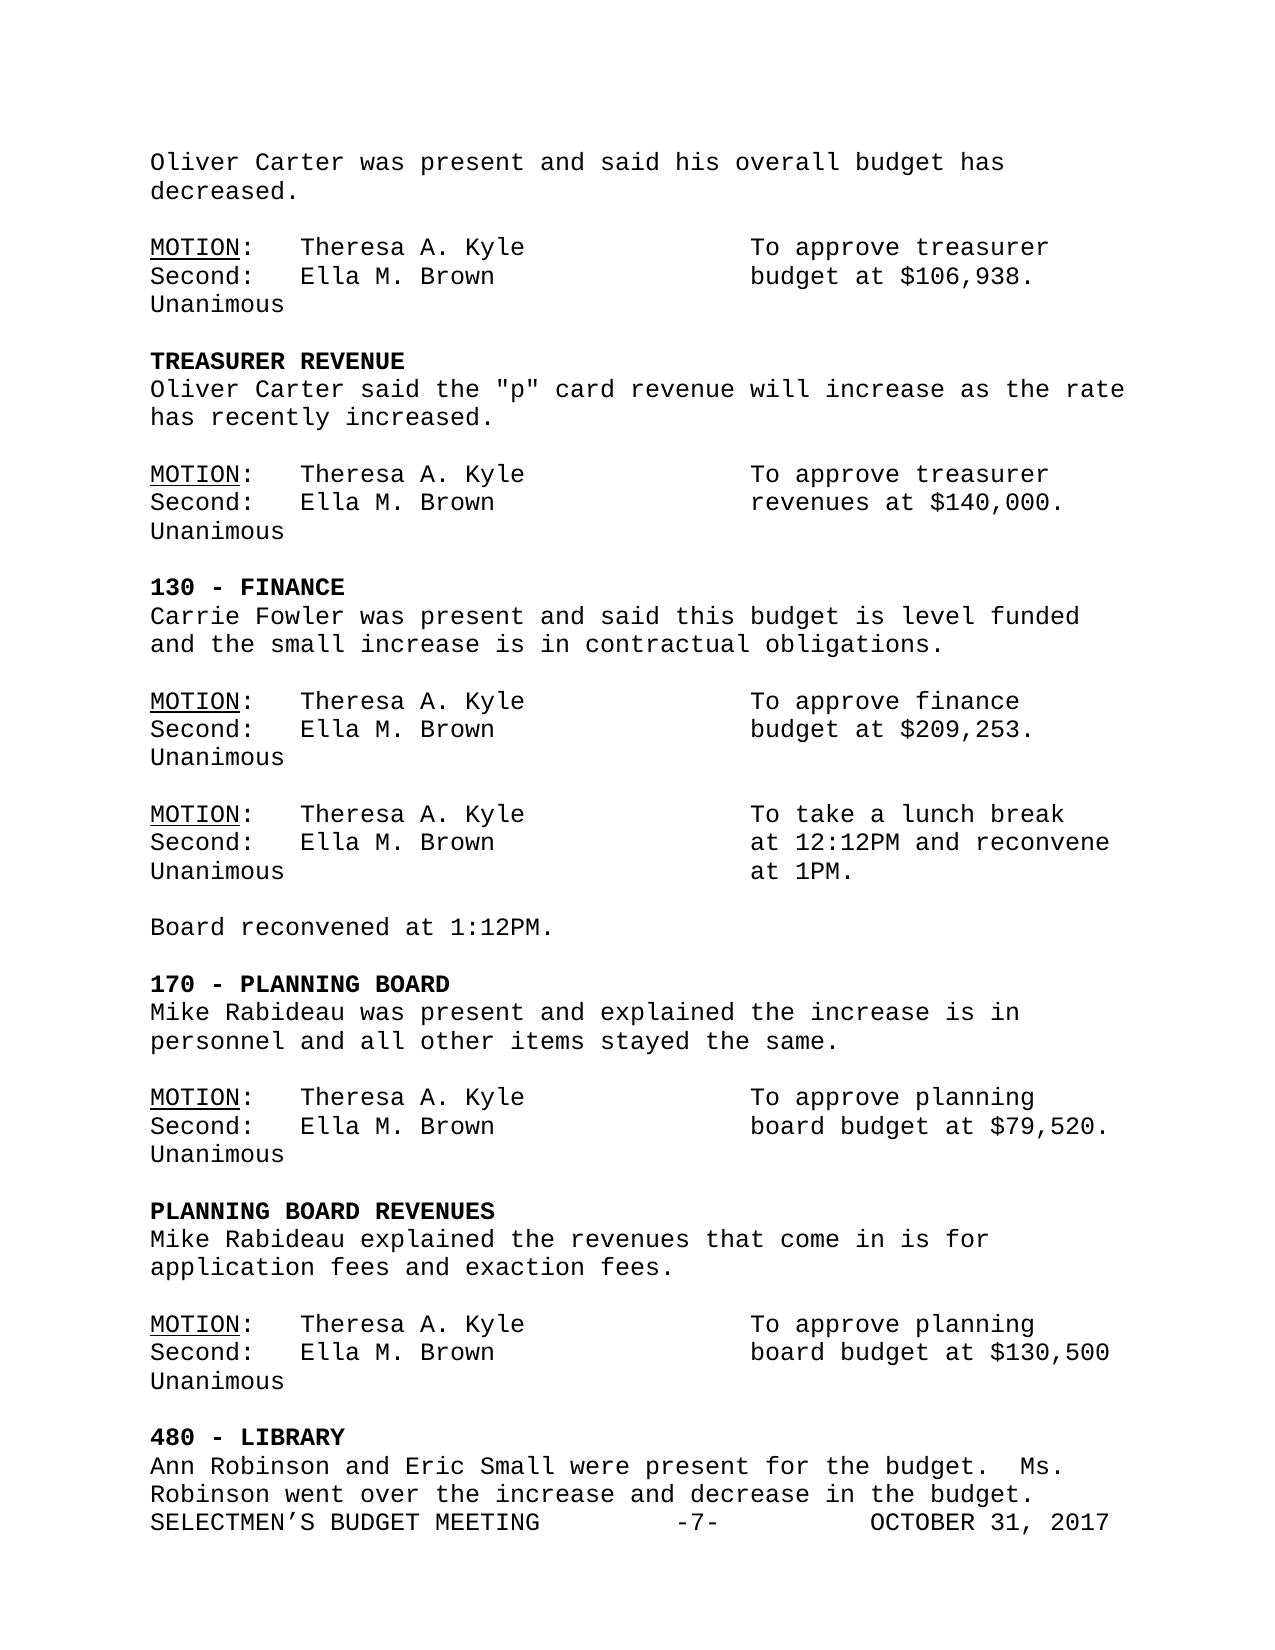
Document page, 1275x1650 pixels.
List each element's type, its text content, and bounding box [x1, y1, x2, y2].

text Unanimous [150, 1142, 1125, 1170]
text Unanimous at 1PM. [150, 858, 1125, 887]
text MOTION: Theresa A. Kyle To approve treasurer [150, 235, 1125, 263]
text Carrie Fowler was present and said this budget is level funded and the small increase is in contractual obligations. [150, 603, 1125, 660]
text Second: Ella M. Brown board budget at $130,500 [150, 1340, 1125, 1368]
text MOTION: Theresa A. Kyle To approve treasurer [150, 462, 1125, 490]
text PLANNING BOARD REVENUES [150, 1198, 1125, 1227]
text Oliver Carter was present and said his overall budget has decreased. [150, 150, 1125, 207]
text 170 - PLANNING BOARD [150, 972, 1125, 1000]
text Mike Rabideau was present and explained the increase is in personnel and all other items stayed the same. [150, 1000, 1125, 1057]
text MOTION: Theresa A. Kyle To approve planning [150, 1312, 1125, 1340]
text Unanimous [150, 745, 1125, 773]
text MOTION: Theresa A. Kyle To approve finance [150, 688, 1125, 717]
text SELECTMEN’S BUDGET MEETING -7- OCTOBER 31, 2017 [150, 1510, 1125, 1538]
text TREASURER REVENUE [150, 348, 1125, 377]
text 480 - LIBRARY [150, 1425, 1125, 1453]
text 130 - FINANCE [150, 575, 1125, 603]
text Second: Ella M. Brown revenues at $140,000. [150, 490, 1125, 518]
text Mike Rabideau explained the revenues that come in is for application fees and exaction fees. [150, 1227, 1125, 1283]
text Second: Ella M. Brown at 12:12PM and reconvene [150, 830, 1125, 858]
text Unanimous [150, 518, 1125, 547]
text Board reconvened at 1:12PM. [150, 915, 1125, 943]
text Unanimous [150, 292, 1125, 320]
text Second: Ella M. Brown board budget at $79,520. [150, 1113, 1125, 1142]
text Second: Ella M. Brown budget at $209,253. [150, 717, 1125, 745]
text Oliver Carter said the "p" card revenue will increase as the rate has recently increased. [150, 377, 1125, 433]
text Ann Robinson and Eric Small were present for the budget. Ms. Robinson went over the increase and decrease in the budget. [150, 1453, 1125, 1510]
text Unanimous [150, 1368, 1125, 1397]
text MOTION: Theresa A. Kyle To take a lunch break [150, 802, 1125, 830]
text Second: Ella M. Brown budget at $106,938. [150, 263, 1125, 292]
text MOTION: Theresa A. Kyle To approve planning [150, 1085, 1125, 1113]
